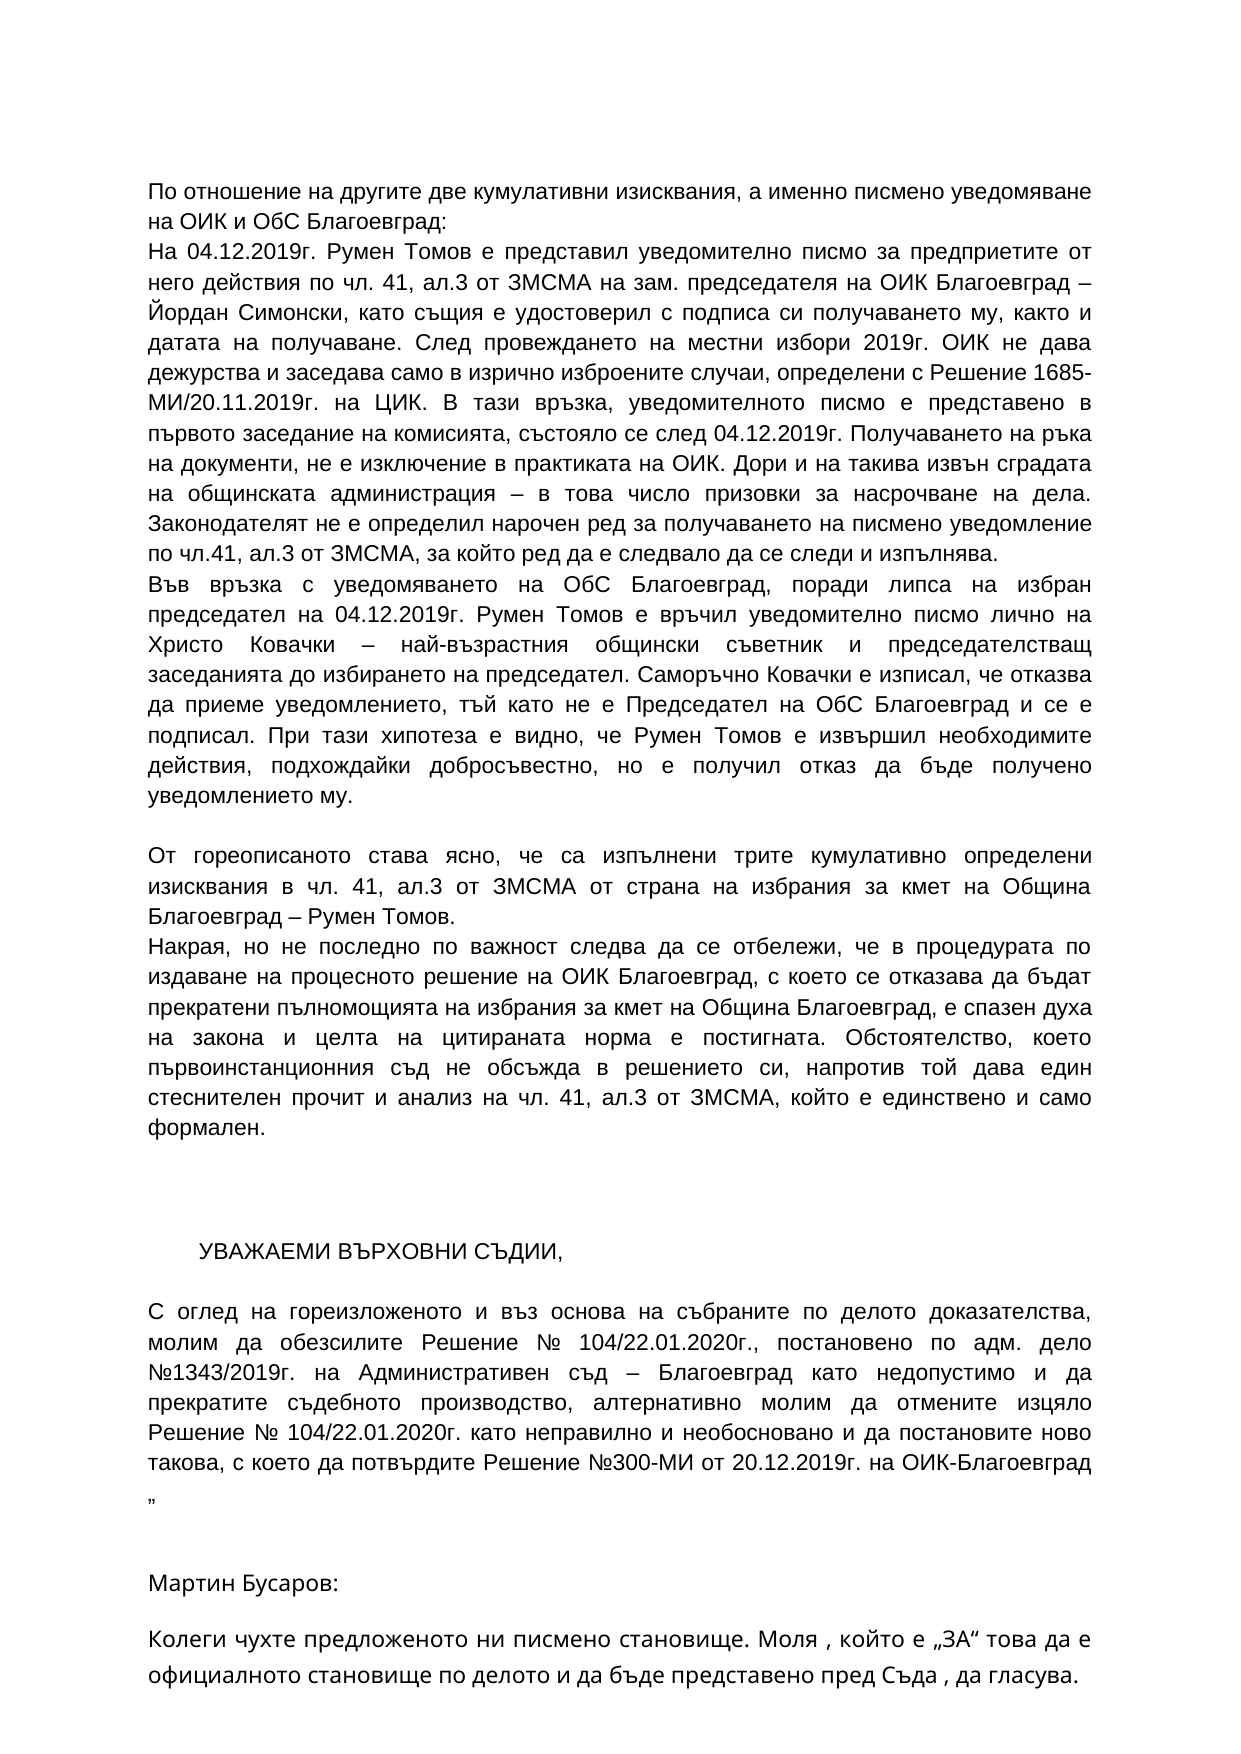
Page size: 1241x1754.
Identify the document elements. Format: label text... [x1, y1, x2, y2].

text По отношение на другите две кумулативни изисквания, а именно писмено уведомяване на ОИК и ОбС Благоевград: [148, 178, 1093, 234]
text УВАЖАЕМИ ВЪРХОВНИ СЪДИИ, [148, 1238, 1093, 1264]
text С оглед на гореизложеното и въз основа на събраните по делото доказателства, молим да обезсилите Решение № 104/22.01.2020г., постановено по адм. дело №1343/2019г. на Административен съд – Благоевград като недопустимо и да прекратите съдебното производство, алтернативно молим да отмените изцяло Решение № 104/22.01.2020г. като неправилно и необосновано и да постановите ново такова, с което да потвърдите Решение №300-МИ от 20.12.2019г. на ОИК-Благоевград „ [148, 1298, 1093, 1506]
text На 04.12.2019г. Румен Томов е представил уведомително писмо за предприетите от него действия по чл. 41, ал.3 от ЗМСМА на зам. председателя на ОИК Благоевград – Йордан Симонски, като същия е удостоверил с подписа си получаването му, както и датата на получаване. След провеждането на местни избори 2019г. ОИК не дава дежурства и заседава само в изрично изброените случаи, определени с Решение 1685-МИ/20.11.2019г. на ЦИК. В тази връзка, уведомителното писмо е представено в първото заседание на комисията, състояло се след 04.12.2019г. Получаването на ръка на документи, не е изключение в практиката на ОИК. Дори и на такива извън сградата на общинската администрация – в това число призовки за насрочване на дела. Законодателят не е определил нарочен ред за получаването на писмено уведомление по чл.41, ал.3 от ЗМСМА, за който ред да е следвало да се следи и изпълнява. [148, 238, 1093, 567]
text Мартин Бусаров: [148, 1567, 1093, 1598]
text Накрая, но не последно по важност следва да се отбележи, че в процедурата по издаване на процесното решение на ОИК Благоевград, с което се отказава да бъдат прекратени пълномощията на избрания за кмет на Община Благоевград, е спазен духа на закона и целта на цитираната норма е постигната. Обстоятелство, което първоинстанционния съд не обсъжда в решението си, напротив той дава един стеснителен прочит и анализ на чл. 41, ал.3 от ЗМСМА, който е единствено и само формален. [148, 933, 1093, 1141]
text Във връзка с уведомяването на ОбС Благоевград, поради липса на избран председател на 04.12.2019г. Румен Томов е връчил уведомително писмо лично на Христо Ковачки – най-възрастния общински съветник и председателстващ заседанията до избирането на председател. Саморъчно Ковачки е изписал, че отказва да приеме уведомлението, тъй като не е Председател на ОбС Благоевград и се е подписал. При тази хипотеза е видно, че Румен Томов е извършил необходимите действия, подхождайки добросъвестно, но е получил отказ да бъде получено уведомлението му. [148, 571, 1093, 808]
text От гореописаното става ясно, че са изпълнени трите кумулативно определени изисквания в чл. 41, ал.3 от ЗМСМА от страна на избрания за кмет на Община Благоевград – Румен Томов. [148, 842, 1093, 929]
text Колеги чухте предложеното ни писмено становище. Моля , който е „ЗА“ това да е официалното становище по делото и да бъде представено пред Съда , да гласува. [148, 1623, 1093, 1691]
